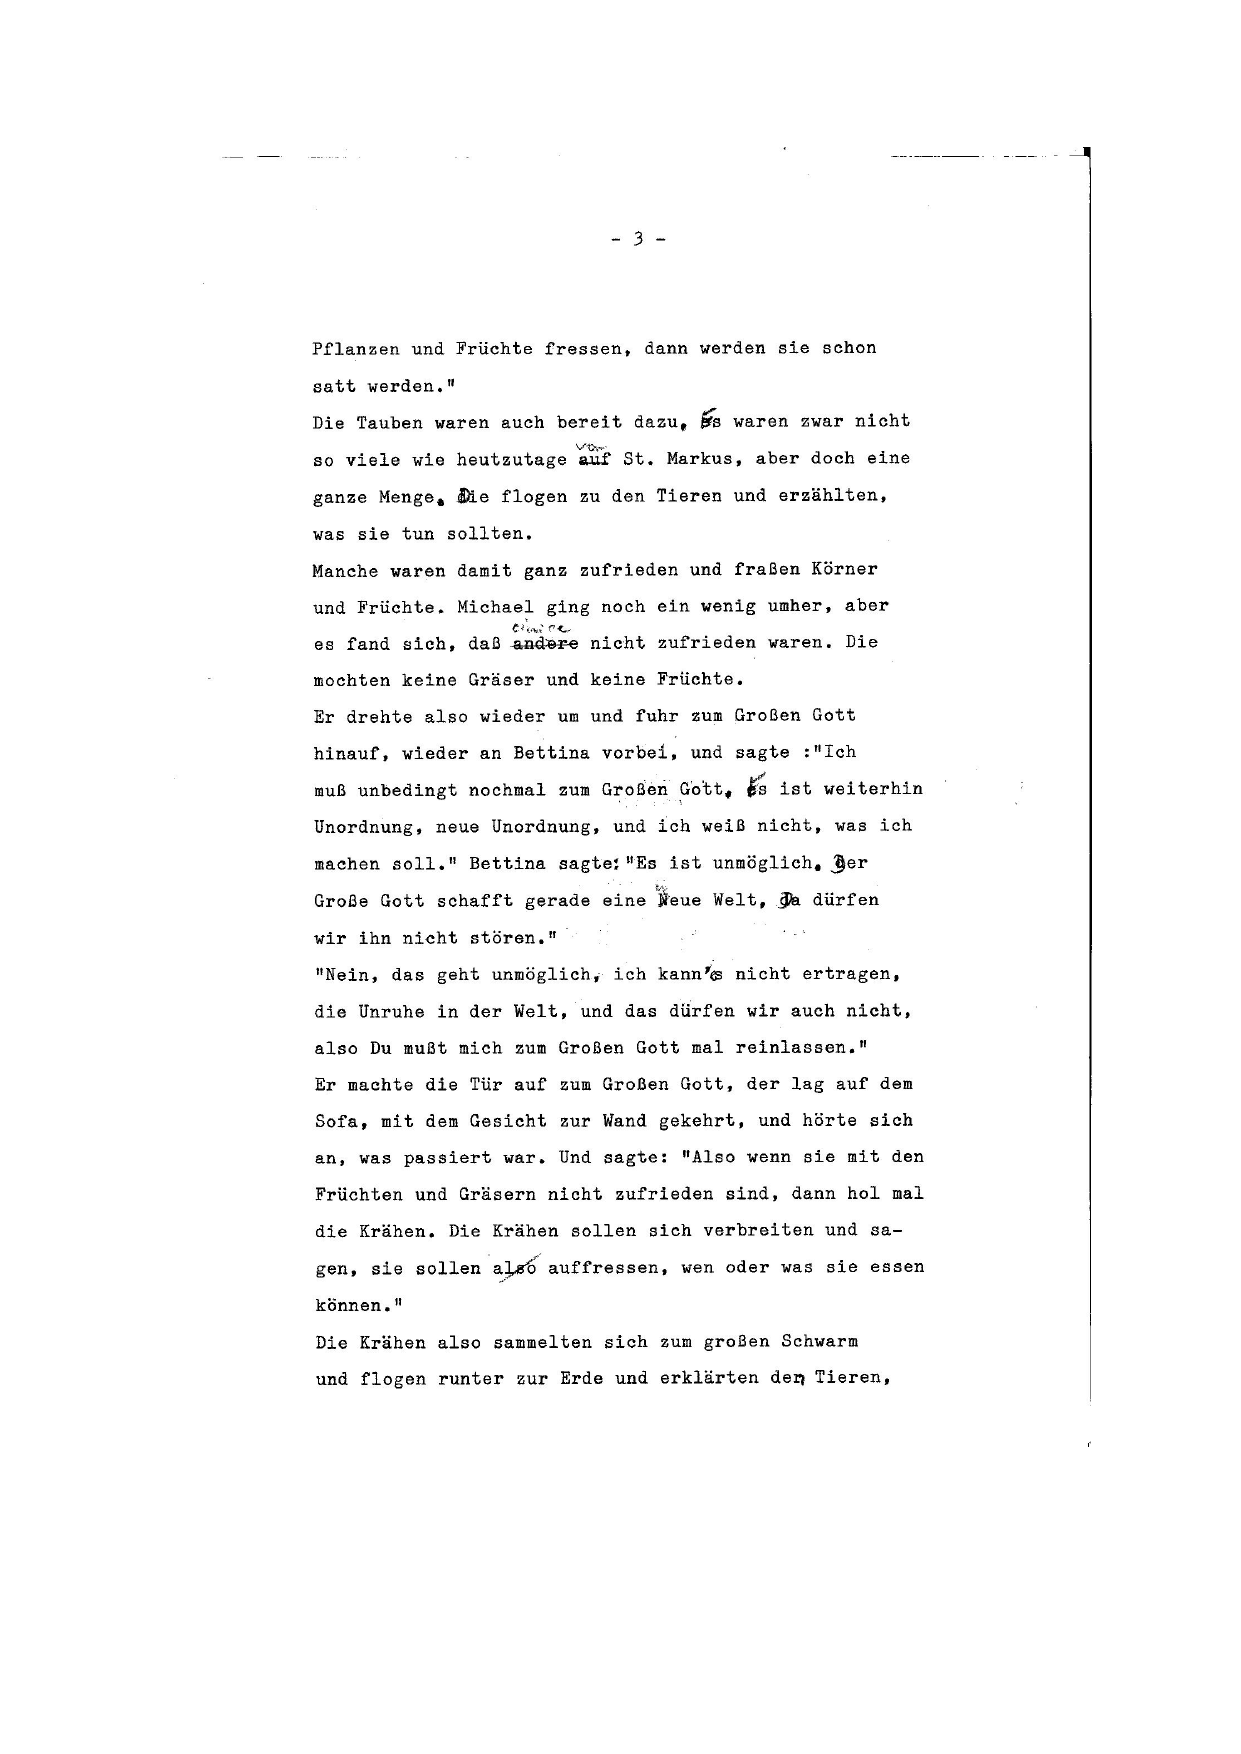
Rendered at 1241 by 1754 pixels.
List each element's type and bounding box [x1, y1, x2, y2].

picture [147, 147, 1093, 1447]
